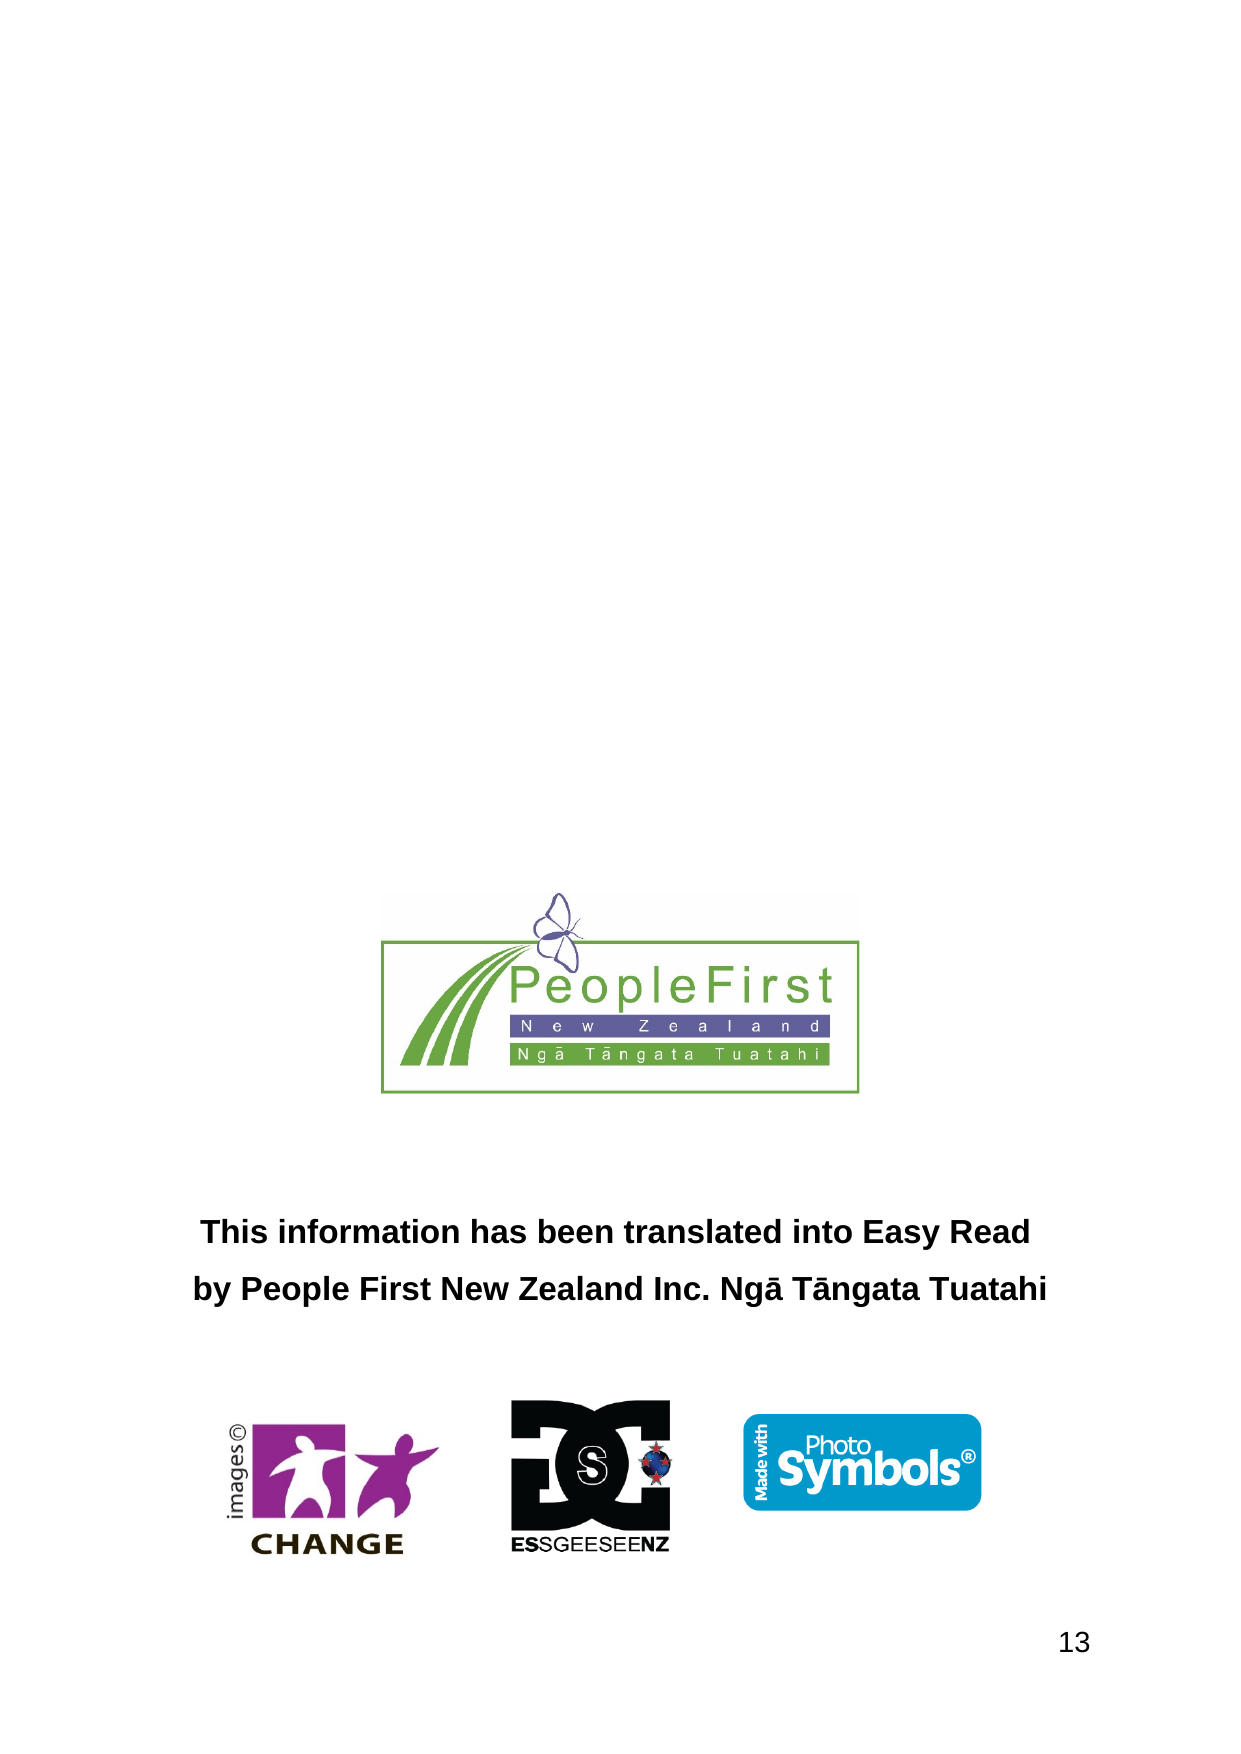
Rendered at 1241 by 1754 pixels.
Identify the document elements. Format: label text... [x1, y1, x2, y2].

picture [507, 1394, 677, 1555]
text This information has been translated into Easy Read by People First New Zealand Inc. Ngā Tāngata Tuatahi [150, 1212, 1090, 1365]
picture [736, 1336, 988, 1589]
picture [225, 1423, 440, 1555]
picture [380, 892, 860, 1094]
